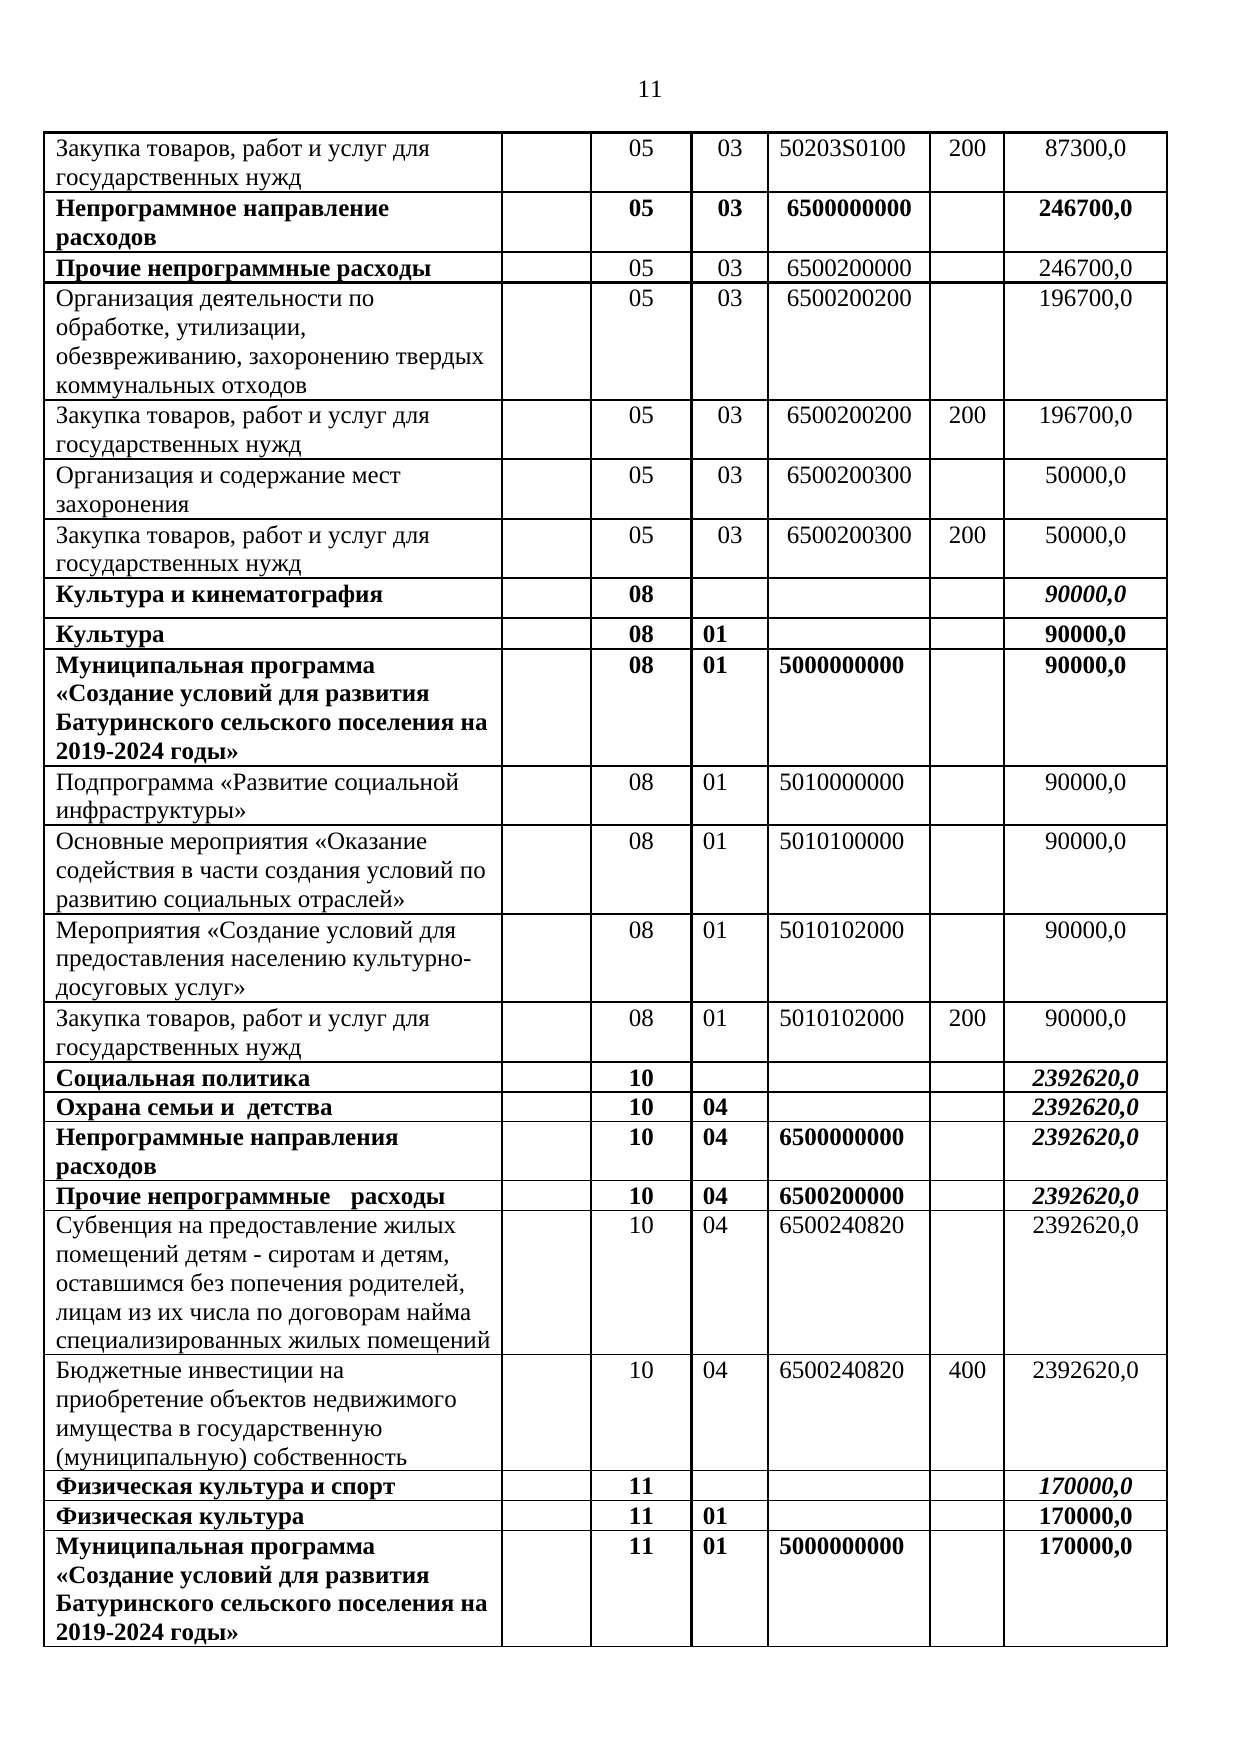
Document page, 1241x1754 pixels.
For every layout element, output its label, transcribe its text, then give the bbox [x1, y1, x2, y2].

table_cell [503, 1063, 590, 1091]
table_cell Организация и содержание мест захоронения [45, 460, 501, 518]
table_cell 5000000000 [769, 650, 929, 765]
table_cell 10 [592, 1122, 690, 1180]
table_cell 5010000000 [769, 767, 929, 824]
table_cell 10 [592, 1211, 690, 1354]
table_cell 90000,0 [1005, 915, 1166, 1001]
table_cell Закупка товаров, работ и услуг для государственных нужд [45, 401, 501, 458]
table_cell [931, 1181, 1003, 1209]
table_cell 246700,0 [1005, 253, 1166, 281]
table_cell [503, 579, 590, 617]
table_cell [931, 1471, 1003, 1500]
table_cell [503, 1471, 590, 1500]
table_cell 03 [693, 134, 767, 191]
table_cell 6500240820 [769, 1211, 929, 1354]
table_cell 200 [931, 1003, 1003, 1061]
table_cell 170000,0 [1005, 1531, 1166, 1646]
table_cell Физическая культура [45, 1501, 501, 1530]
table_cell [769, 1093, 929, 1121]
table_cell [931, 193, 1003, 251]
table_cell [503, 520, 590, 577]
table_cell 2392620,0 [1005, 1211, 1166, 1354]
table_cell [503, 134, 590, 191]
table_cell [503, 1003, 590, 1061]
table_cell 6500000000 [769, 1122, 929, 1180]
table_cell 90000,0 [1005, 1003, 1166, 1061]
table_cell 01 [693, 650, 767, 765]
table_cell 05 [592, 401, 690, 458]
table_cell 03 [693, 253, 767, 281]
table_cell 05 [592, 520, 690, 577]
table_cell [769, 579, 929, 617]
table_cell 03 [693, 284, 767, 398]
table_cell 50203S0100 [769, 134, 929, 191]
table_cell 04 [693, 1122, 767, 1180]
table_cell 08 [592, 1003, 690, 1061]
table_cell 08 [592, 826, 690, 913]
table_cell [503, 193, 590, 251]
table_cell [503, 1093, 590, 1121]
table_cell 5010100000 [769, 826, 929, 913]
table_cell 04 [693, 1181, 767, 1209]
table_cell 04 [693, 1355, 767, 1470]
table_cell [503, 1211, 590, 1354]
table_cell 08 [592, 915, 690, 1001]
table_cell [45, 134, 501, 191]
table_cell Закупка товаров, работ и услуг для государственных нужд [45, 1003, 501, 1061]
table_cell 10 [592, 1181, 690, 1209]
table_cell [931, 579, 1003, 617]
table_cell [931, 1063, 1003, 1091]
table_cell 04 [693, 1211, 767, 1354]
table_cell [931, 826, 1003, 913]
table_cell Мероприятия «Создание условий для предоставления населению культурно-досуговых услуг» [45, 915, 501, 1001]
table_cell 90000,0 [1005, 579, 1166, 617]
table_cell 03 [693, 193, 767, 251]
table_cell [931, 619, 1003, 648]
table_cell 6500200300 [769, 520, 929, 577]
table_cell 01 [693, 619, 767, 648]
table_cell [503, 619, 590, 648]
table_cell Социальная политика [45, 1063, 501, 1091]
table_cell [503, 1181, 590, 1209]
table_cell 246700,0 [1005, 193, 1166, 251]
table_cell [503, 253, 590, 281]
table_cell [769, 1063, 929, 1091]
table_cell Культура [45, 619, 501, 648]
table_cell [503, 915, 590, 1001]
table_cell 01 [693, 915, 767, 1001]
table_cell [931, 284, 1003, 398]
table_cell 2392620,0 [1005, 1122, 1166, 1180]
table_cell Закупка товаров, работ и услуг для государственных нужд [45, 520, 501, 577]
table_cell Подпрограмма «Развитие социальной инфраструктуры» [45, 767, 501, 824]
table_cell 05 [592, 134, 690, 191]
table_cell [503, 1531, 590, 1646]
table_cell 6500200200 [769, 284, 929, 398]
table_cell Прочие непрограммные расходы [45, 1181, 501, 1209]
table_cell 08 [592, 767, 690, 824]
table_cell 5010102000 [769, 915, 929, 1001]
table_cell [931, 650, 1003, 765]
table_cell 08 [592, 579, 690, 617]
table_cell 05 [592, 460, 690, 518]
table_cell Охрана семьи и детства [45, 1093, 501, 1121]
table_cell Муниципальная программа «Создание условий для развития Батуринского сельского поселения на 2019-2024 годы» [45, 1531, 501, 1646]
table_cell 01 [693, 1501, 767, 1530]
table_cell 6500200200 [769, 401, 929, 458]
table_cell 05 [592, 193, 690, 251]
table_cell 6500200000 [769, 253, 929, 281]
table_cell Непрограммные направления расходов [45, 1122, 501, 1180]
table_cell Непрограммное направление расходов [45, 193, 501, 251]
table_cell [693, 1063, 767, 1091]
table_cell [693, 1471, 767, 1500]
table_cell 196700,0 [1005, 284, 1166, 398]
table_cell [931, 767, 1003, 824]
table_cell 08 [592, 650, 690, 765]
table_cell 01 [693, 767, 767, 824]
table_cell [931, 1211, 1003, 1354]
table_cell Основные мероприятия «Оказание содействия в части создания условий по развитию социальных отраслей» [45, 826, 501, 913]
table_cell 2392620,0 [1005, 1063, 1166, 1091]
table_cell 6500200300 [769, 460, 929, 518]
table_cell 10 [592, 1093, 690, 1121]
table_cell [931, 915, 1003, 1001]
table_cell [503, 401, 590, 458]
table_cell [931, 1501, 1003, 1530]
table_cell 87300,0 [1005, 134, 1166, 191]
table_cell 08 [592, 619, 690, 648]
table_cell 05 [592, 253, 690, 281]
table_cell 200 [931, 401, 1003, 458]
table_cell 03 [693, 460, 767, 518]
table_cell [503, 284, 590, 398]
table_cell 90000,0 [1005, 767, 1166, 824]
table_cell [503, 460, 590, 518]
table_cell 200 [931, 134, 1003, 191]
table_cell 200 [931, 520, 1003, 577]
table_cell 2392620,0 [1005, 1093, 1166, 1121]
table_cell 400 [931, 1355, 1003, 1470]
table_cell 05 [592, 284, 690, 398]
table_cell 11 [592, 1471, 690, 1500]
table_cell 170000,0 [1005, 1501, 1166, 1530]
table_cell [931, 460, 1003, 518]
table_cell 50000,0 [1005, 460, 1166, 518]
table_cell 01 [693, 1531, 767, 1646]
table_cell 5000000000 [769, 1531, 929, 1646]
table_cell Физическая культура и спорт [45, 1471, 501, 1500]
table_cell Организация деятельности по обработке, утилизации, обезвреживанию, захоронению твердых коммунальных отходов [45, 284, 501, 398]
table_cell 90000,0 [1005, 619, 1166, 648]
table_cell 04 [693, 1093, 767, 1121]
table_cell 90000,0 [1005, 650, 1166, 765]
table_cell [931, 1122, 1003, 1180]
table_cell [503, 826, 590, 913]
table_cell [503, 1355, 590, 1470]
table_cell 03 [693, 520, 767, 577]
table_cell Культура и кинематография [45, 579, 501, 617]
table_cell 170000,0 [1005, 1471, 1166, 1500]
table_cell [693, 579, 767, 617]
table_cell [931, 253, 1003, 281]
table_cell 6500240820 [769, 1355, 929, 1470]
table_cell 11 [592, 1501, 690, 1530]
table_cell [503, 1122, 590, 1180]
table_cell 2392620,0 [1005, 1355, 1166, 1470]
table_cell [769, 619, 929, 648]
table_cell 01 [693, 826, 767, 913]
table_cell [503, 767, 590, 824]
table_cell 03 [693, 401, 767, 458]
table_cell 10 [592, 1063, 690, 1091]
table_cell 6500000000 [769, 193, 929, 251]
table_cell 90000,0 [1005, 826, 1166, 913]
table_cell 196700,0 [1005, 401, 1166, 458]
table_cell Муниципальная программа «Создание условий для развития Батуринского сельского поселения на 2019-2024 годы» [45, 650, 501, 765]
table_cell [503, 650, 590, 765]
table_cell 10 [592, 1355, 690, 1470]
table_cell 6500200000 [769, 1181, 929, 1209]
table_cell [769, 1501, 929, 1530]
table_cell Субвенция на предоставление жилых помещений детям - сиротам и детям, оставшимся без попечения родителей, лицам из их числа по договорам найма специализированных жилых помещений [45, 1211, 501, 1354]
table_cell Бюджетные инвестиции на приобретение объектов недвижимого имущества в государственную (муниципальную) собственность [45, 1355, 501, 1470]
table_cell 11 [592, 1531, 690, 1646]
table_cell 50000,0 [1005, 520, 1166, 577]
table_cell 01 [693, 1003, 767, 1061]
table_cell 5010102000 [769, 1003, 929, 1061]
table_cell Прочие непрограммные расходы [45, 253, 501, 281]
table_cell [503, 1501, 590, 1530]
table_cell 2392620,0 [1005, 1181, 1166, 1209]
table_cell [931, 1093, 1003, 1121]
table_cell [769, 1471, 929, 1500]
table_cell [931, 1531, 1003, 1646]
